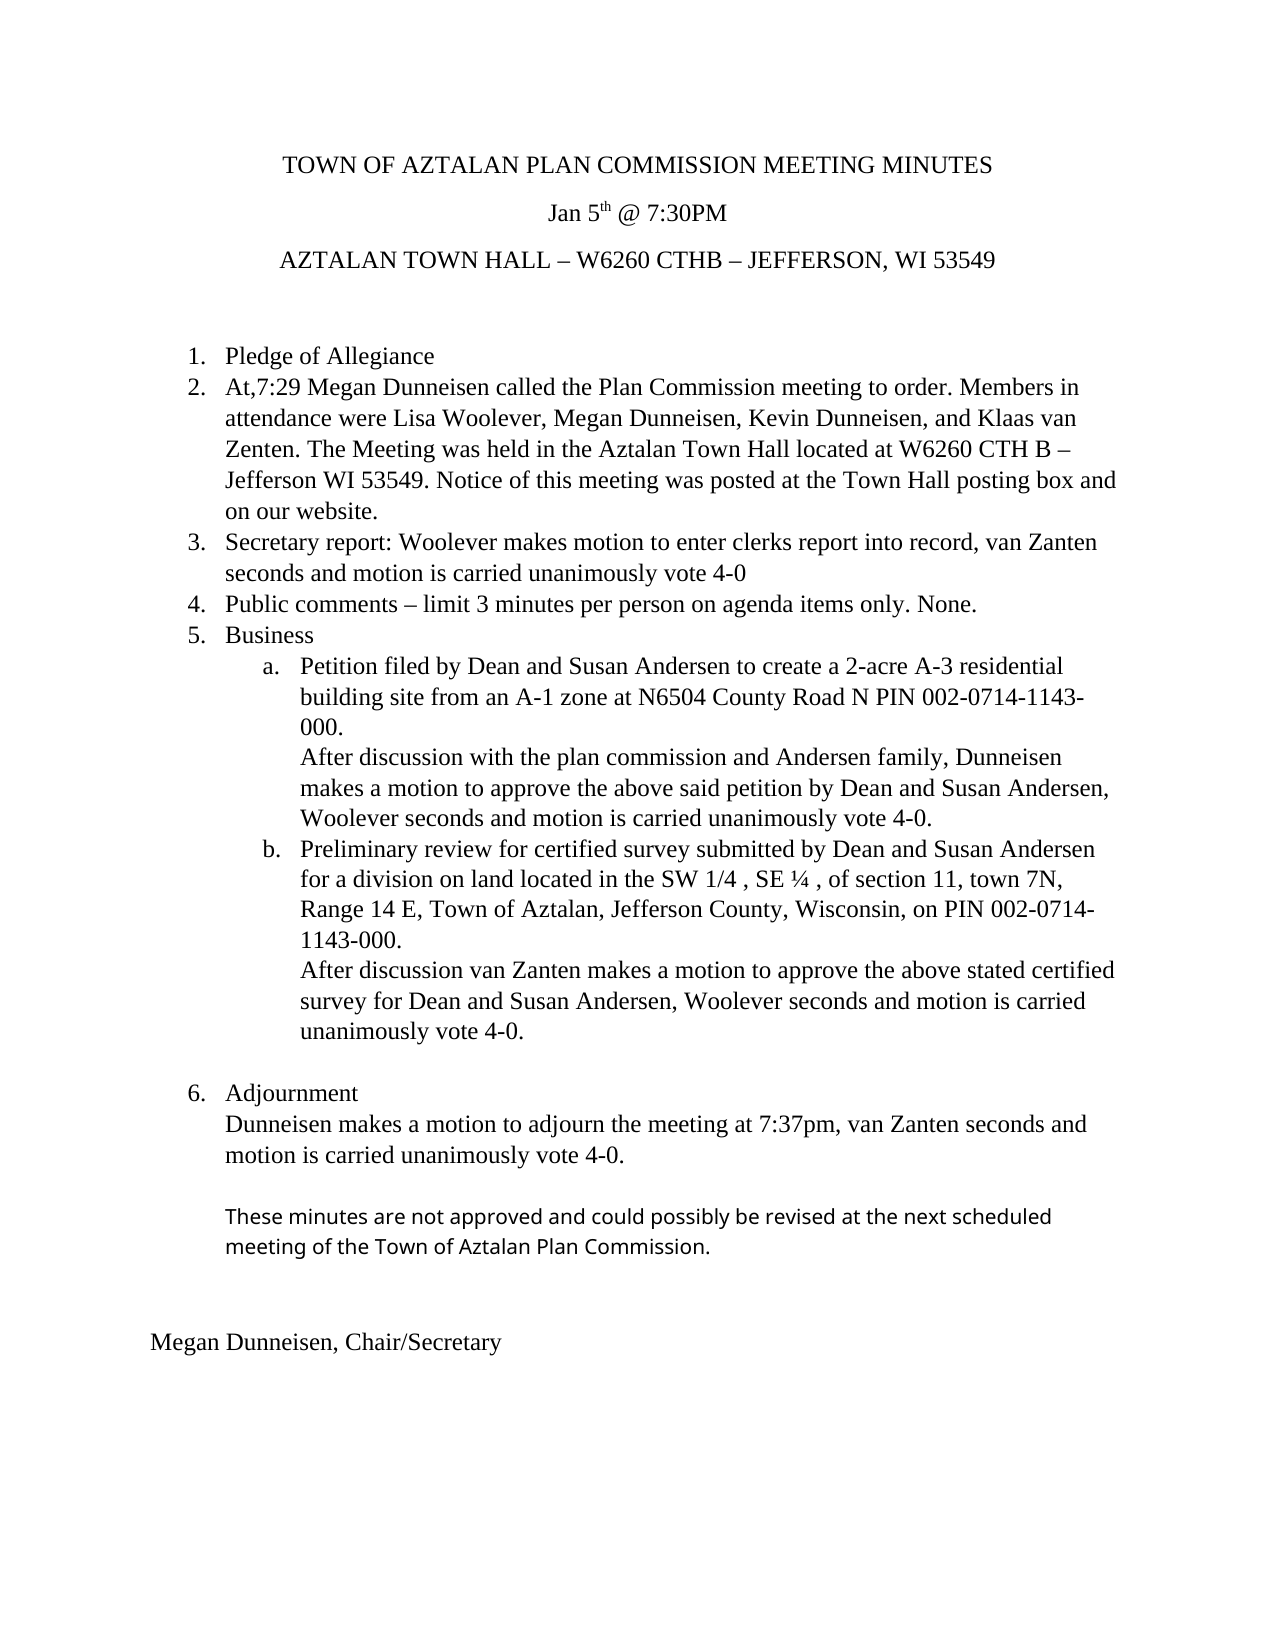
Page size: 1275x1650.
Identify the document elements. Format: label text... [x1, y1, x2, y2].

text AZTALAN TOWN HALL – W6260 CTHB – JEFFERSON, WI 53549 [150, 245, 1125, 274]
list Secretary report: Woolever makes motion to enter clerks report into record, van Zanten seconds and motion is carried unanimously vote 4-0 [187, 527, 1125, 587]
list At,7:29 Megan Dunneisen called the Plan Commission meeting to order. Members in attendance were Lisa Woolever, Megan Dunneisen, Kevin Dunneisen, and Klaas van Zenten. The Meeting was held in the Aztalan Town Hall located at W6260 CTH B – Jefferson WI 53549. Notice of this meeting was posted at the Town Hall posting box and on our website. [187, 372, 1125, 525]
list Dunneisen makes a motion to adjourn the meeting at 7:37pm, van Zanten seconds and motion is carried unanimously vote 4-0. [225, 1109, 1125, 1168]
list Petition filed by Dean and Susan Andersen to create a 2-acre A-3 residential building site from an A-1 zone at N6504 County Road N PIN 002-0714-1143-000. [262, 651, 1125, 741]
list Pledge of Allegiance [187, 341, 1125, 369]
list These minutes are not approved and could possibly be revised at the next scheduled meeting of the Town of Aztalan Plan Commission. [225, 1202, 1125, 1261]
list Business [187, 620, 1125, 649]
list After discussion van Zanten makes a motion to approve the above stated certified survey for Dean and Susan Andersen, Woolever seconds and motion is carried unanimously vote 4-0. [300, 955, 1125, 1045]
list Preliminary review for certified survey submitted by Dean and Susan Andersen for a division on land located in the SW 1/4 , SE ¼ , of section 11, town 7N, Range 14 E, Town of Aztalan, Jefferson County, Wisconsin, on PIN 002-0714-1143-000. [262, 834, 1125, 954]
text Megan Dunneisen, Chair/Secretary [150, 1327, 1125, 1356]
text Jan 5th @ 7:30PM [150, 198, 1125, 226]
list After discussion with the plan commission and Andersen family, Dunneisen makes a motion to approve the above said petition by Dean and Susan Andersen, Woolever seconds and motion is carried unanimously vote 4-0. [300, 742, 1125, 832]
list Public comments – limit 3 minutes per person on agenda items only. None. [187, 589, 1125, 618]
list Adjournment [187, 1078, 1125, 1106]
text TOWN OF AZTALAN PLAN COMMISSION MEETING MINUTES [150, 150, 1125, 179]
